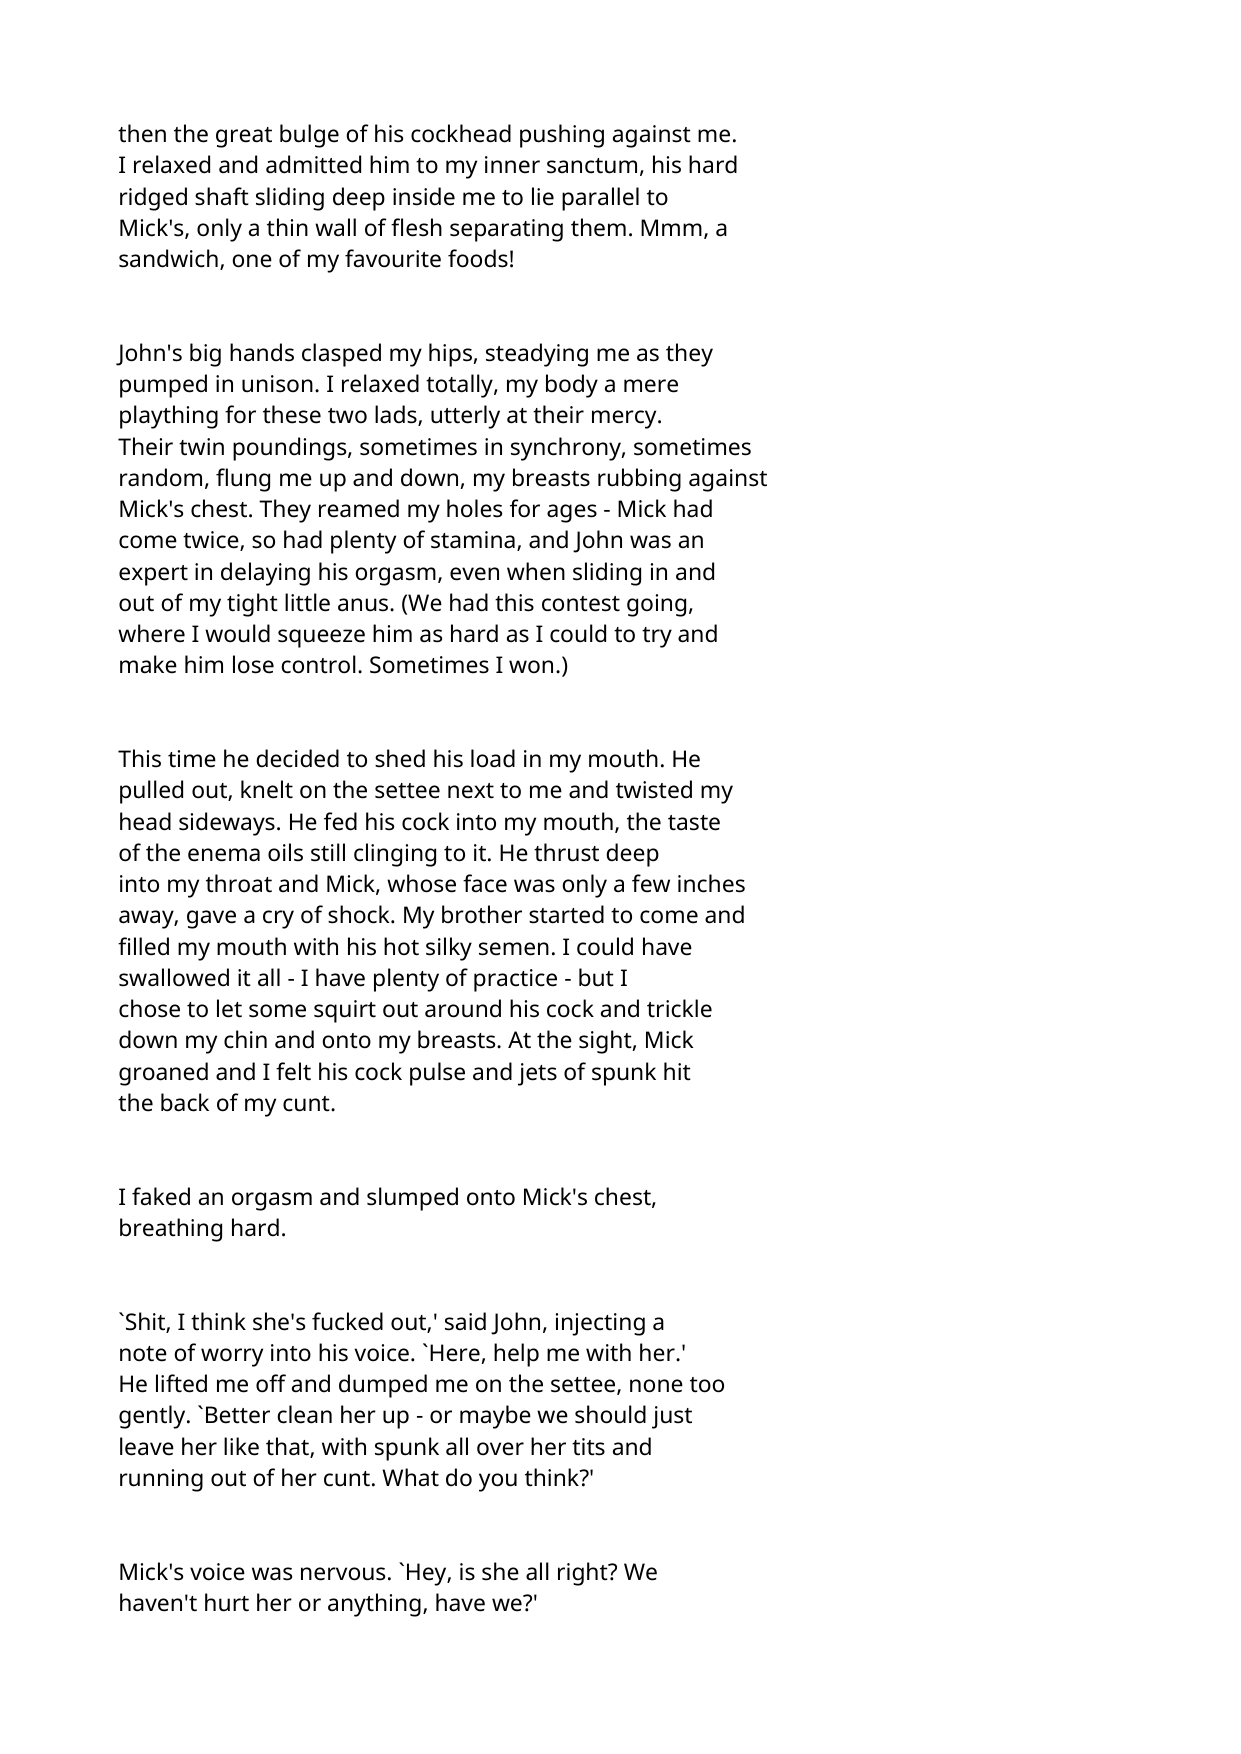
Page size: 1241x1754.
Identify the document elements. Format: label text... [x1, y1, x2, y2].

text pulled out, knelt on the settee next to me and twisted my [118, 774, 1122, 806]
text Their twin poundings, sometimes in synchrony, sometimes [118, 431, 1122, 462]
text John's big hands clasped my hips, steadying me as they [118, 337, 1122, 368]
text haven't hurt her or anything, have we?' [118, 1587, 1122, 1618]
text running out of her cunt. What do you think?' [118, 1462, 1122, 1493]
text leave her like that, with spunk all over her tits and [118, 1431, 1122, 1462]
text then the great bulge of his cockhead pushing against me. [118, 118, 1122, 149]
text breathing hard. [118, 1212, 1122, 1243]
text pumped in unison. I relaxed totally, my body a mere [118, 368, 1122, 399]
text sandwich, one of my favourite foods! [118, 243, 1122, 274]
text Mick's voice was nervous. `Hey, is she all right? We [118, 1556, 1122, 1587]
text down my chin and onto my breasts. At the sight, Mick [118, 1024, 1122, 1056]
text the back of my cunt. [118, 1087, 1122, 1118]
text I faked an orgasm and slumped onto Mick's chest, [118, 1181, 1122, 1212]
text Mick's chest. They reamed my holes for ages - Mick had [118, 493, 1122, 524]
text filled my mouth with his hot silky semen. I could have [118, 931, 1122, 962]
text I relaxed and admitted him to my inner sanctum, his hard [118, 149, 1122, 181]
text head sideways. He fed his cock into my mouth, the taste [118, 806, 1122, 837]
text gently. `Better clean her up - or maybe we should just [118, 1399, 1122, 1431]
text plaything for these two lads, utterly at their mercy. [118, 399, 1122, 431]
text groaned and I felt his cock pulse and jets of spunk hit [118, 1056, 1122, 1087]
text come twice, so had plenty of stamina, and John was an [118, 524, 1122, 556]
text where I would squeeze him as hard as I could to try and [118, 618, 1122, 649]
text note of worry into his voice. `Here, help me with her.' [118, 1337, 1122, 1368]
text of the enema oils still clinging to it. He thrust deep [118, 837, 1122, 868]
text Mick's, only a thin wall of flesh separating them. Mmm, a [118, 212, 1122, 243]
text `Shit, I think she's fucked out,' said John, injecting a [118, 1306, 1122, 1337]
text expert in delaying his orgasm, even when sliding in and [118, 556, 1122, 587]
text random, flung me up and down, my breasts rubbing against [118, 462, 1122, 493]
text away, gave a cry of shock. My brother started to come and [118, 899, 1122, 931]
text into my throat and Mick, whose face was only a few inches [118, 868, 1122, 899]
text He lifted me off and dumped me on the settee, none too [118, 1368, 1122, 1399]
text This time he decided to shed his load in my mouth. He [118, 743, 1122, 774]
text swallowed it all - I have plenty of practice - but I [118, 962, 1122, 993]
text out of my tight little anus. (We had this contest going, [118, 587, 1122, 618]
text make him lose control. Sometimes I won.) [118, 649, 1122, 681]
text chose to let some squirt out around his cock and trickle [118, 993, 1122, 1024]
text ridged shaft sliding deep inside me to lie parallel to [118, 181, 1122, 212]
